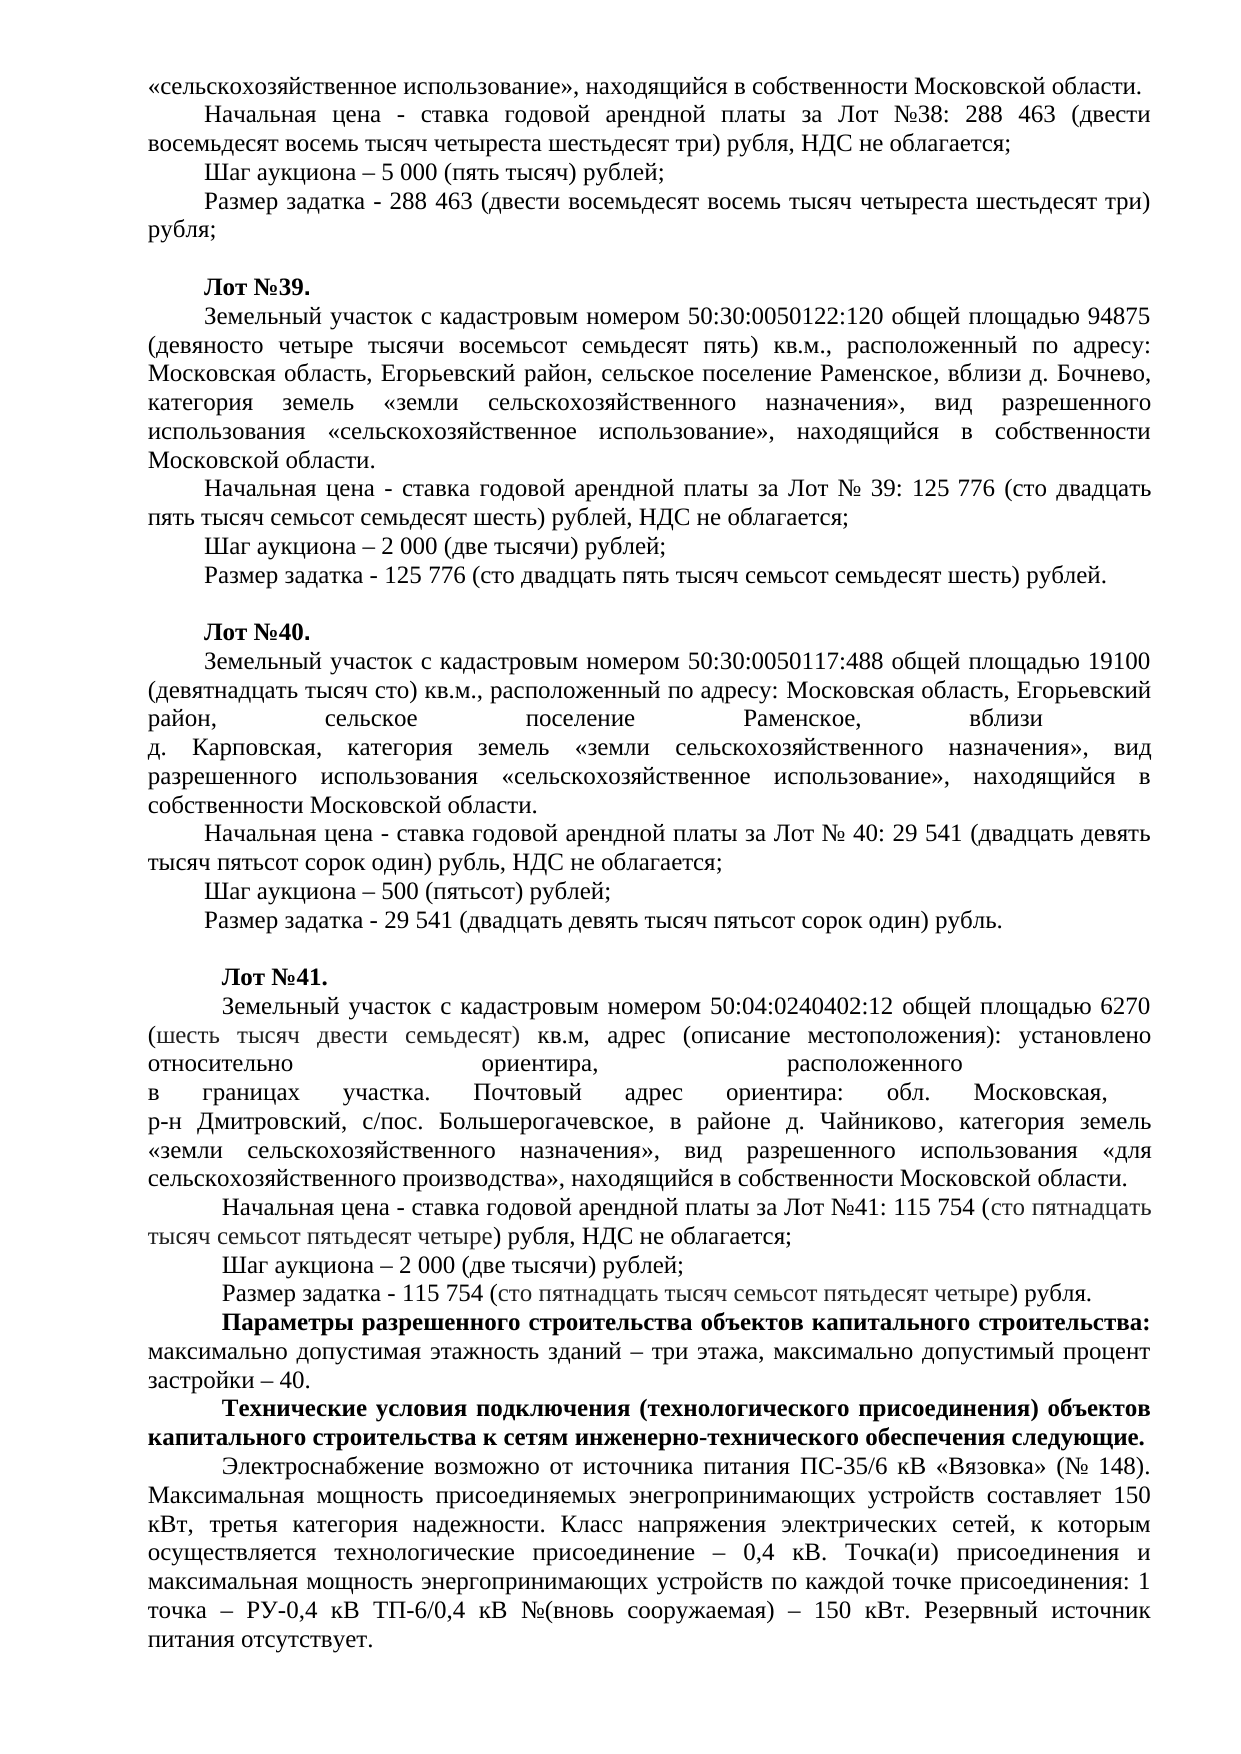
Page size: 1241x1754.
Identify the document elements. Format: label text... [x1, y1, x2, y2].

text Размер задатка - 125 776 (сто двадцать пять тысяч семьсот семьдесят шесть) рублей. [148, 560, 1152, 588]
text Земельный участок с кадастровым номером 50:04:0240402:12 общей площадью 6270 (шесть тысяч двести семьдесят) кв.м, адрес (описание местоположения): установлено относительно ориентира, расположенного в границах участка. Почтовый адрес ориентира: обл. Московская, р-н Дмитровский, с/пос. Большерогачевское, в районе д. Чайниково, категория земель «земли сельскохозяйственного назначения», вид разрешенного использования «для сельскохозяйственного производства», находящийся в собственности Московской области. [148, 991, 1152, 1192]
text Размер задатка - 288 463 (двести восемьдесят восемь тысяч четыреста шестьдесят три) рубля; [148, 186, 1152, 243]
text Электроснабжение возможно от источника питания ПС-35/6 кВ «Вязовка» (№ 148). Максимальная мощность присоединяемых энегропринимающих устройств составляет 150 кВт, третья категория надежности. Класс напряжения электрических сетей, к которым осуществляется технологические присоединение – 0,4 кВ. Точка(и) присоединения и максимальная мощность энергопринимающих устройств по каждой точке присоединения: 1 точка – РУ-0,4 кВ ТП-6/0,4 кВ №(вновь сооружаемая) – 150 кВт. Резервный источник питания отсутствует. [148, 1451, 1152, 1652]
text Шаг аукциона – 2 000 (две тысячи) рублей; [148, 531, 1152, 560]
text Параметры разрешенного строительства объектов капитального строительства: максимально допустимая этажность зданий – три этажа, максимально допустимый процент застройки – 40. [148, 1307, 1152, 1393]
text Шаг аукциона – 500 (пятьсот) рублей; [148, 876, 1152, 905]
text Лот №40. [148, 617, 1152, 646]
text Размер задатка - 115 754 (сто пятнадцать тысяч семьсот пятьдесят четыре) рубля. [148, 1278, 1152, 1307]
text Начальная цена - ставка годовой арендной платы за Лот №38: 288 463 (двести восемьдесят восемь тысяч четыреста шестьдесят три) рубля, НДС не облагается; [148, 99, 1152, 157]
text Технические условия подключения (технологического присоединения) объектов капитального строительства к сетям инженерно-технического обеспечения следующие. [148, 1393, 1152, 1451]
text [148, 71, 1152, 99]
text Лот №39. [148, 272, 1152, 301]
text Земельный участок с кадастровым номером 50:30:0050117:488 общей площадью 19100 (девятнадцать тысяч сто) кв.м., расположенный по адресу: Московская область, Егорьевский район, сельское поселение Раменское, вблизи д. Карповская, категория земель «земли сельскохозяйственного назначения», вид разрешенного использования «сельскохозяйственное использование», находящийся в собственности Московской области. [148, 646, 1152, 818]
text Начальная цена - ставка годовой арендной платы за Лот № 39: 125 776 (сто двадцать пять тысяч семьсот семьдесят шесть) рублей, НДС не облагается; [148, 473, 1152, 531]
text Размер задатка - 29 541 (двадцать девять тысяч пятьсот сорок один) рубль. [148, 905, 1152, 933]
text Шаг аукциона – 2 000 (две тысячи) рублей; [148, 1250, 1152, 1278]
text Земельный участок с кадастровым номером 50:30:0050122:120 общей площадью 94875 (девяносто четыре тысячи восемьсот семьдесят пять) кв.м., расположенный по адресу: Московская область, Егорьевский район, сельское поселение Раменское, вблизи д. Бочнево, категория земель «земли сельскохозяйственного назначения», вид разрешенного использования «сельскохозяйственное использование», находящийся в собственности Московской области. [148, 301, 1152, 473]
text Шаг аукциона – 5 000 (пять тысяч) рублей; [148, 157, 1152, 186]
text Лот №41. [148, 962, 1152, 991]
text Начальная цена - ставка годовой арендной платы за Лот № 40: 29 541 (двадцать девять тысяч пятьсот сорок один) рубль, НДС не облагается; [148, 818, 1152, 876]
text Начальная цена - ставка годовой арендной платы за Лот №41: 115 754 (сто пятнадцать тысяч семьсот пятьдесят четыре) рубля, НДС не облагается; [148, 1192, 1152, 1250]
